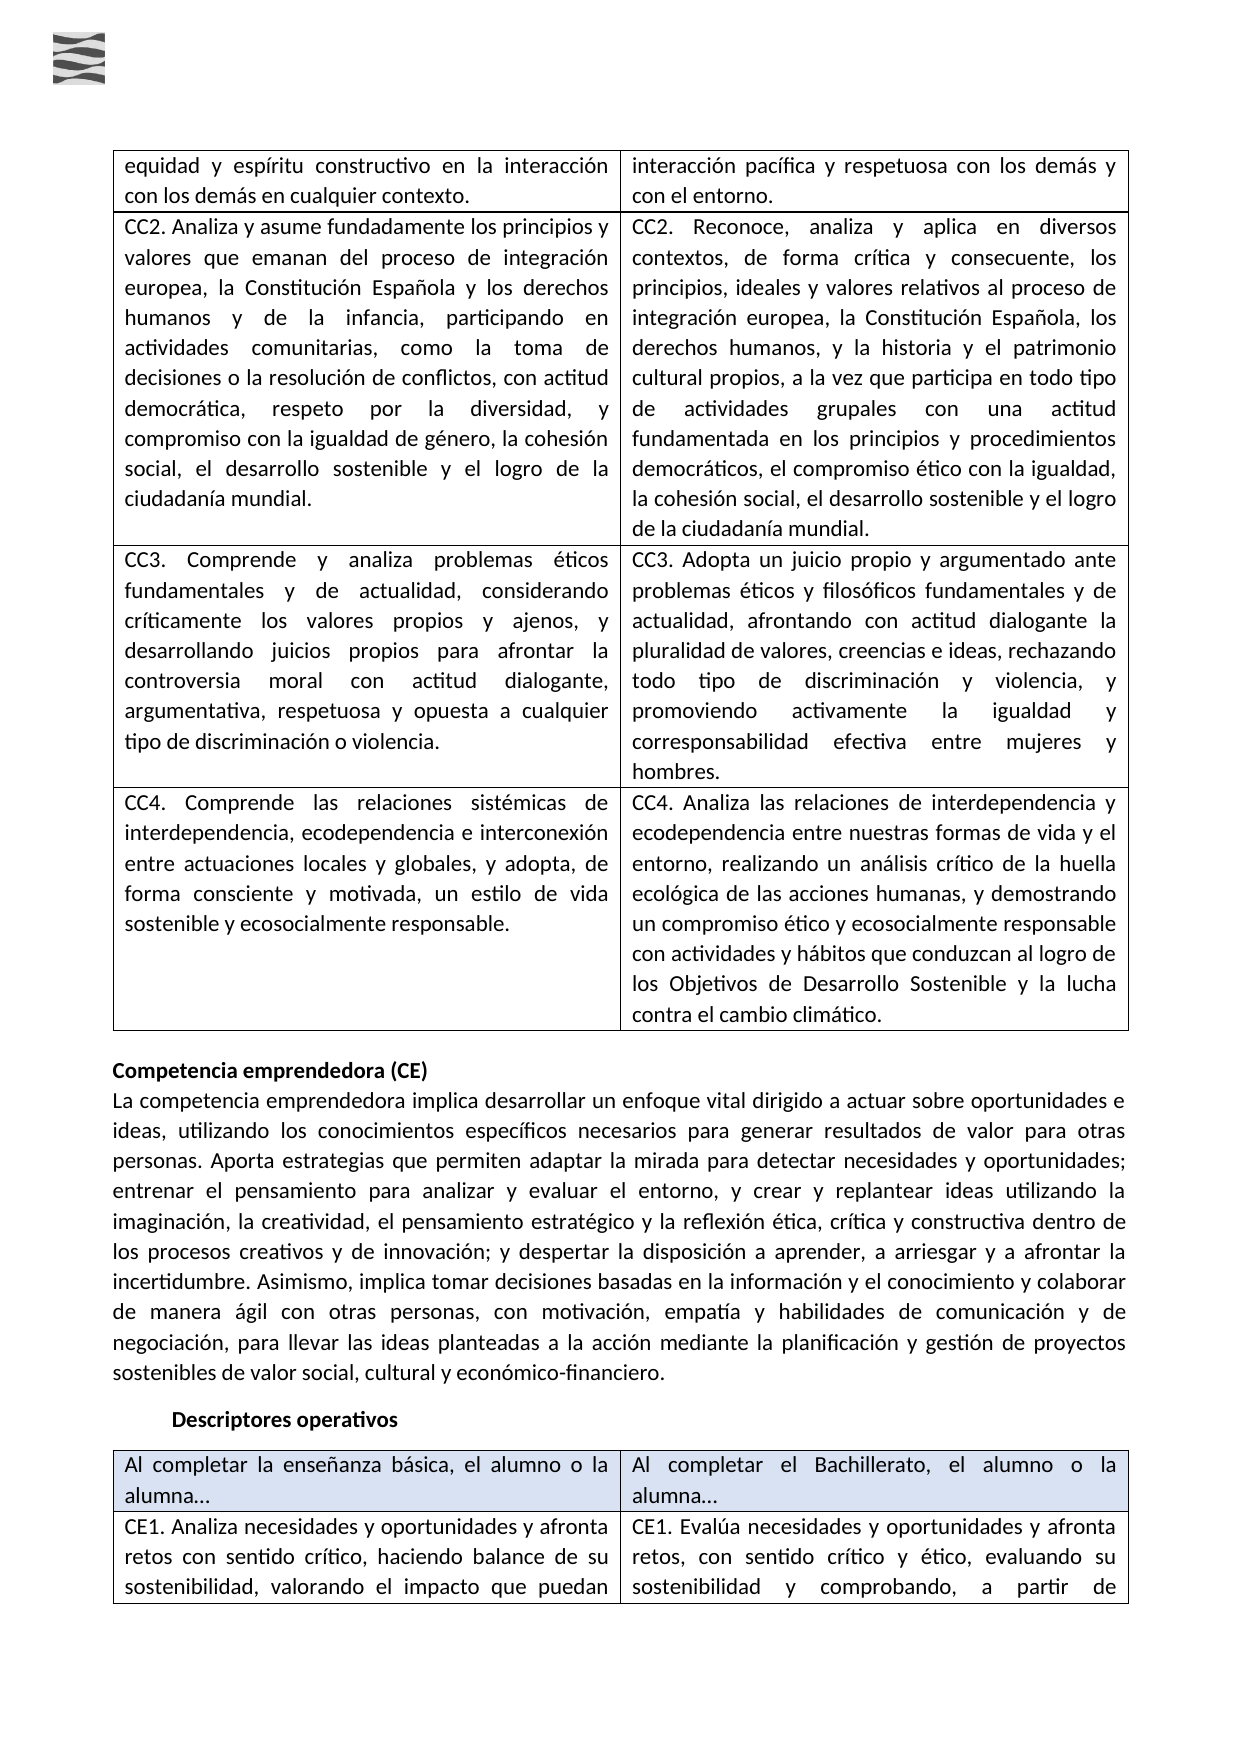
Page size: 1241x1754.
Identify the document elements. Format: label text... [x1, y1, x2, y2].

table_cell CC3. Comprende y analiza problemas éticos fundamentales y de actualidad, considerando críticamente los valores propios y ajenos, y desarrollando juicios propios para afrontar la controversia moral con actitud dialogante, argumentativa, respetuosa y opuesta a cualquier tipo de discriminación o violencia. [114, 546, 620, 787]
subtitle Competencia emprendedora (CE) [112, 1056, 1128, 1084]
subtitle Descriptores operativos [172, 1405, 1128, 1433]
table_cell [114, 1512, 620, 1603]
table_cell CC4. Comprende las relaciones sistémicas de interdependencia, ecodependencia e interconexión entre actuaciones locales y globales, y adopta, de forma consciente y motivada, un estilo de vida sostenible y ecosocialmente responsable. [114, 788, 620, 1030]
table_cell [114, 151, 620, 211]
table_cell CC2. Reconoce, analiza y aplica en diversos contextos, de forma crítica y consecuente, los principios, ideales y valores relativos al proceso de integración europea, la Constitución Española, los derechos humanos, y la historia y el patrimonio cultural propios, a la vez que participa en todo tipo de actividades grupales con una actitud fundamentada en los principios y procedimientos democráticos, el compromiso ético con la igualdad, la cohesión social, el desarrollo sostenible y el logro de la ciudadanía mundial. [621, 213, 1128, 544]
table_cell CC4. Analiza las relaciones de interdependencia y ecodependencia entre nuestras formas de vida y el entorno, realizando un análisis crítico de la huella ecológica de las acciones humanas, y demostrando un compromiso ético y ecosocialmente responsable con actividades y hábitos que conduzcan al logro de los Objetivos de Desarrollo Sostenible y la lucha contra el cambio climático. [621, 788, 1128, 1030]
table_header Al completar el Bachillerato, el alumno o la alumna… [621, 1451, 1128, 1511]
table_cell CC3. Adopta un juicio propio y argumentado ante problemas éticos y filosóficos fundamentales y de actualidad, afrontando con actitud dialogante la pluralidad de valores, creencias e ideas, rechazando todo tipo de discriminación y violencia, y promoviendo activamente la igualdad y corresponsabilidad efectiva entre mujeres y hombres. [621, 546, 1128, 787]
table_header Al completar la enseñanza básica, el alumno o la alumna… [114, 1451, 620, 1511]
table_cell CC2. Analiza y asume fundadamente los principios y valores que emanan del proceso de integración europea, la Constitución Española y los derechos humanos y de la infancia, participando en actividades comunitarias, como la toma de decisiones o la resolución de conflictos, con actitud democrática, respeto por la diversidad, y compromiso con la igualdad de género, la cohesión social, el desarrollo sostenible y el logro de la ciudadanía mundial. [114, 213, 620, 544]
text La competencia emprendedora implica desarrollar un enfoque vital dirigido a actuar sobre oportunidades e ideas, utilizando los conocimientos específicos necesarios para generar resultados de valor para otras personas. Aporta estrategias que permiten adaptar la mirada para detectar necesidades y oportunidades; entrenar el pensamiento para analizar y evaluar el entorno, y crear y replantear ideas utilizando la imaginación, la creatividad, el pensamiento estratégico y la reflexión ética, crítica y constructiva dentro de los procesos creativos y de innovación; y despertar la disposición a aprender, a arriesgar y a afrontar la incertidumbre. Asimismo, implica tomar decisiones basadas en la información y el conocimiento y colaborar de manera ágil con otras personas, con motivación, empatía y habilidades de comunicación y de negociación, para llevar las ideas planteadas a la acción mediante la planificación y gestión de proyectos sostenibles de valor social, cultural y económico-financiero. [112, 1086, 1128, 1386]
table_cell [621, 1512, 1128, 1603]
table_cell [621, 151, 1128, 211]
